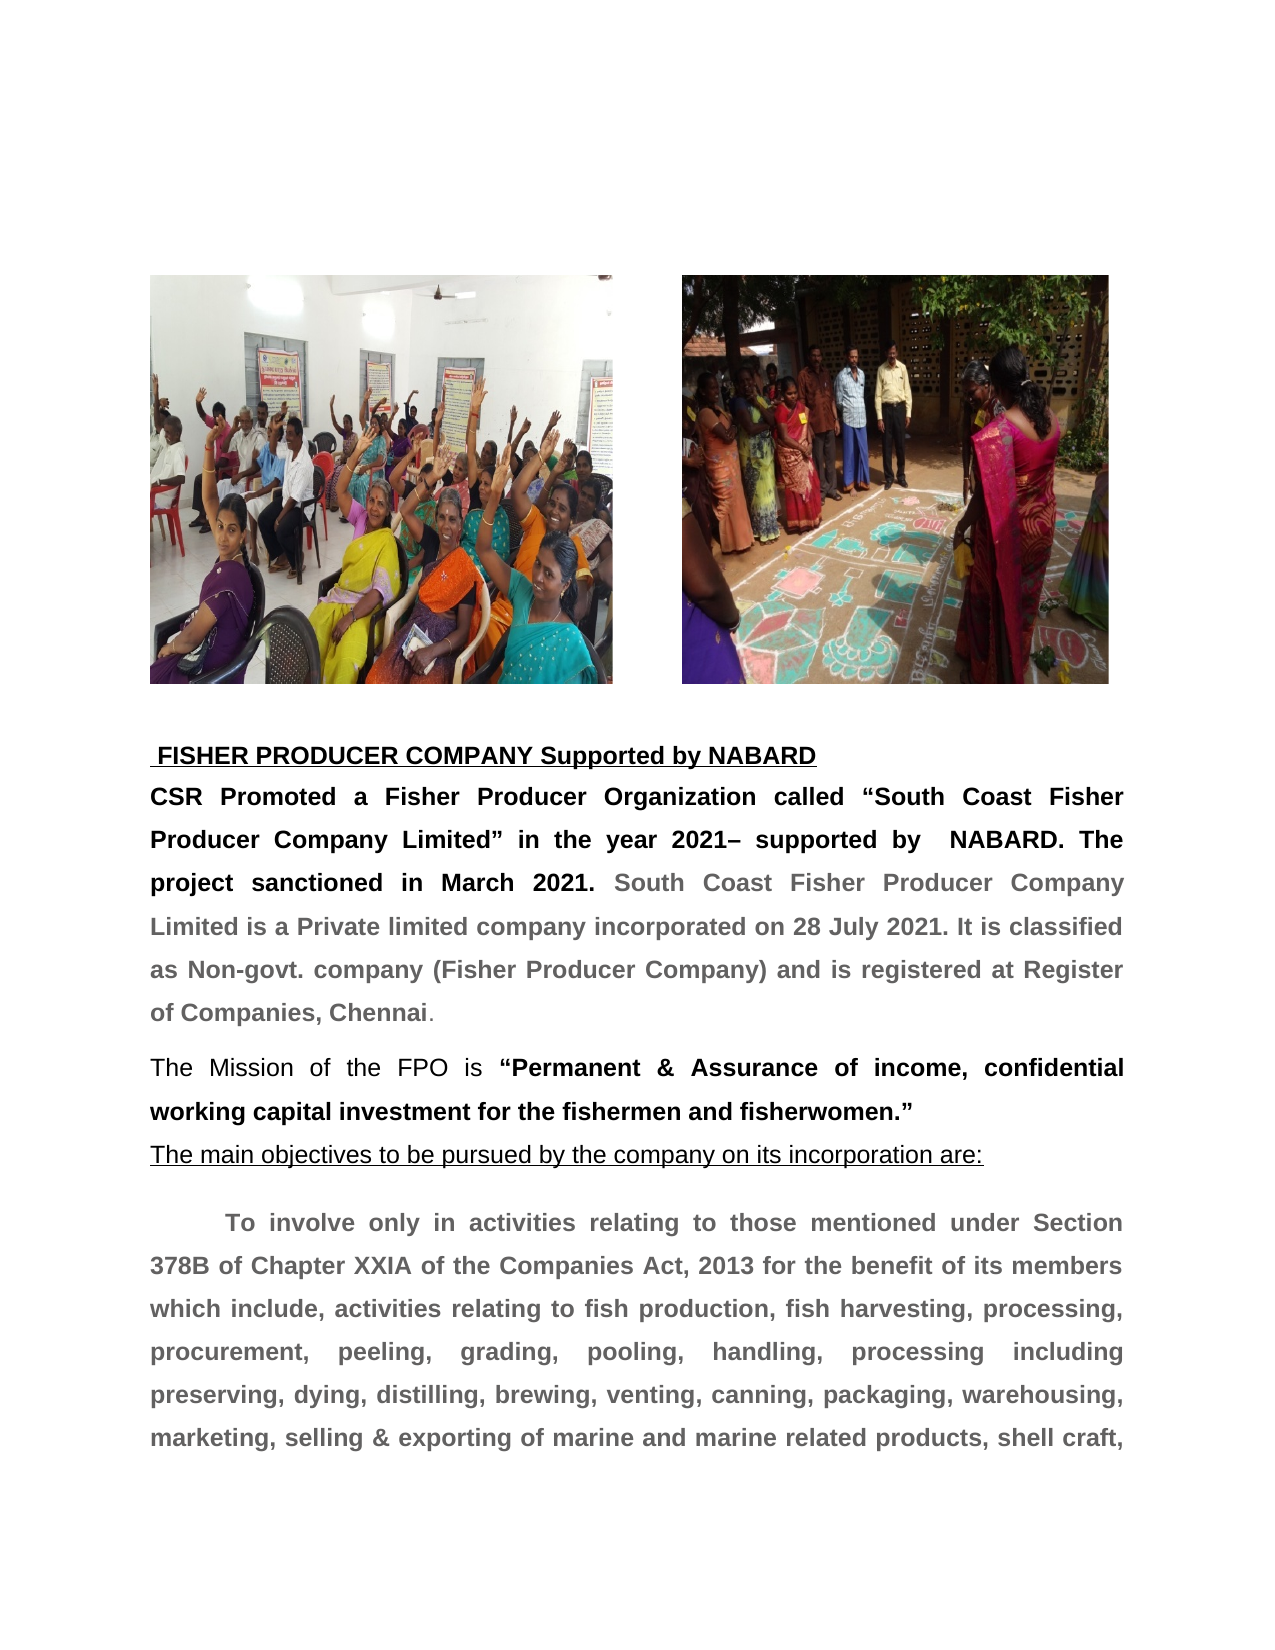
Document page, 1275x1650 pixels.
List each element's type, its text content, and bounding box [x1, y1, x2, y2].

picture [150, 275, 613, 684]
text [150, 1208, 1125, 1452]
text The main objectives to be pursued by the company on its incorporation are: [150, 1140, 1125, 1168]
picture [682, 275, 1109, 684]
text FISHER PRODUCER COMPANY Supported by NABARD [150, 741, 1125, 770]
text CSR Promoted a Fisher Producer Organization called “South Coast Fisher Producer Company Limited” in the year 2021– supported by NABARD. The project sanctioned in March 2021. South Coast Fisher Producer Company Limited is a Private limited company incorporated on 28 July 2021. It is classified as Non-govt. company (Fisher Producer Company) and is registered at Register of Companies, Chennai. [150, 782, 1125, 1027]
text The Mission of the FPO is “Permanent & Assurance of income, confidential working capital investment for the fishermen and fisherwomen.” [150, 1053, 1125, 1125]
